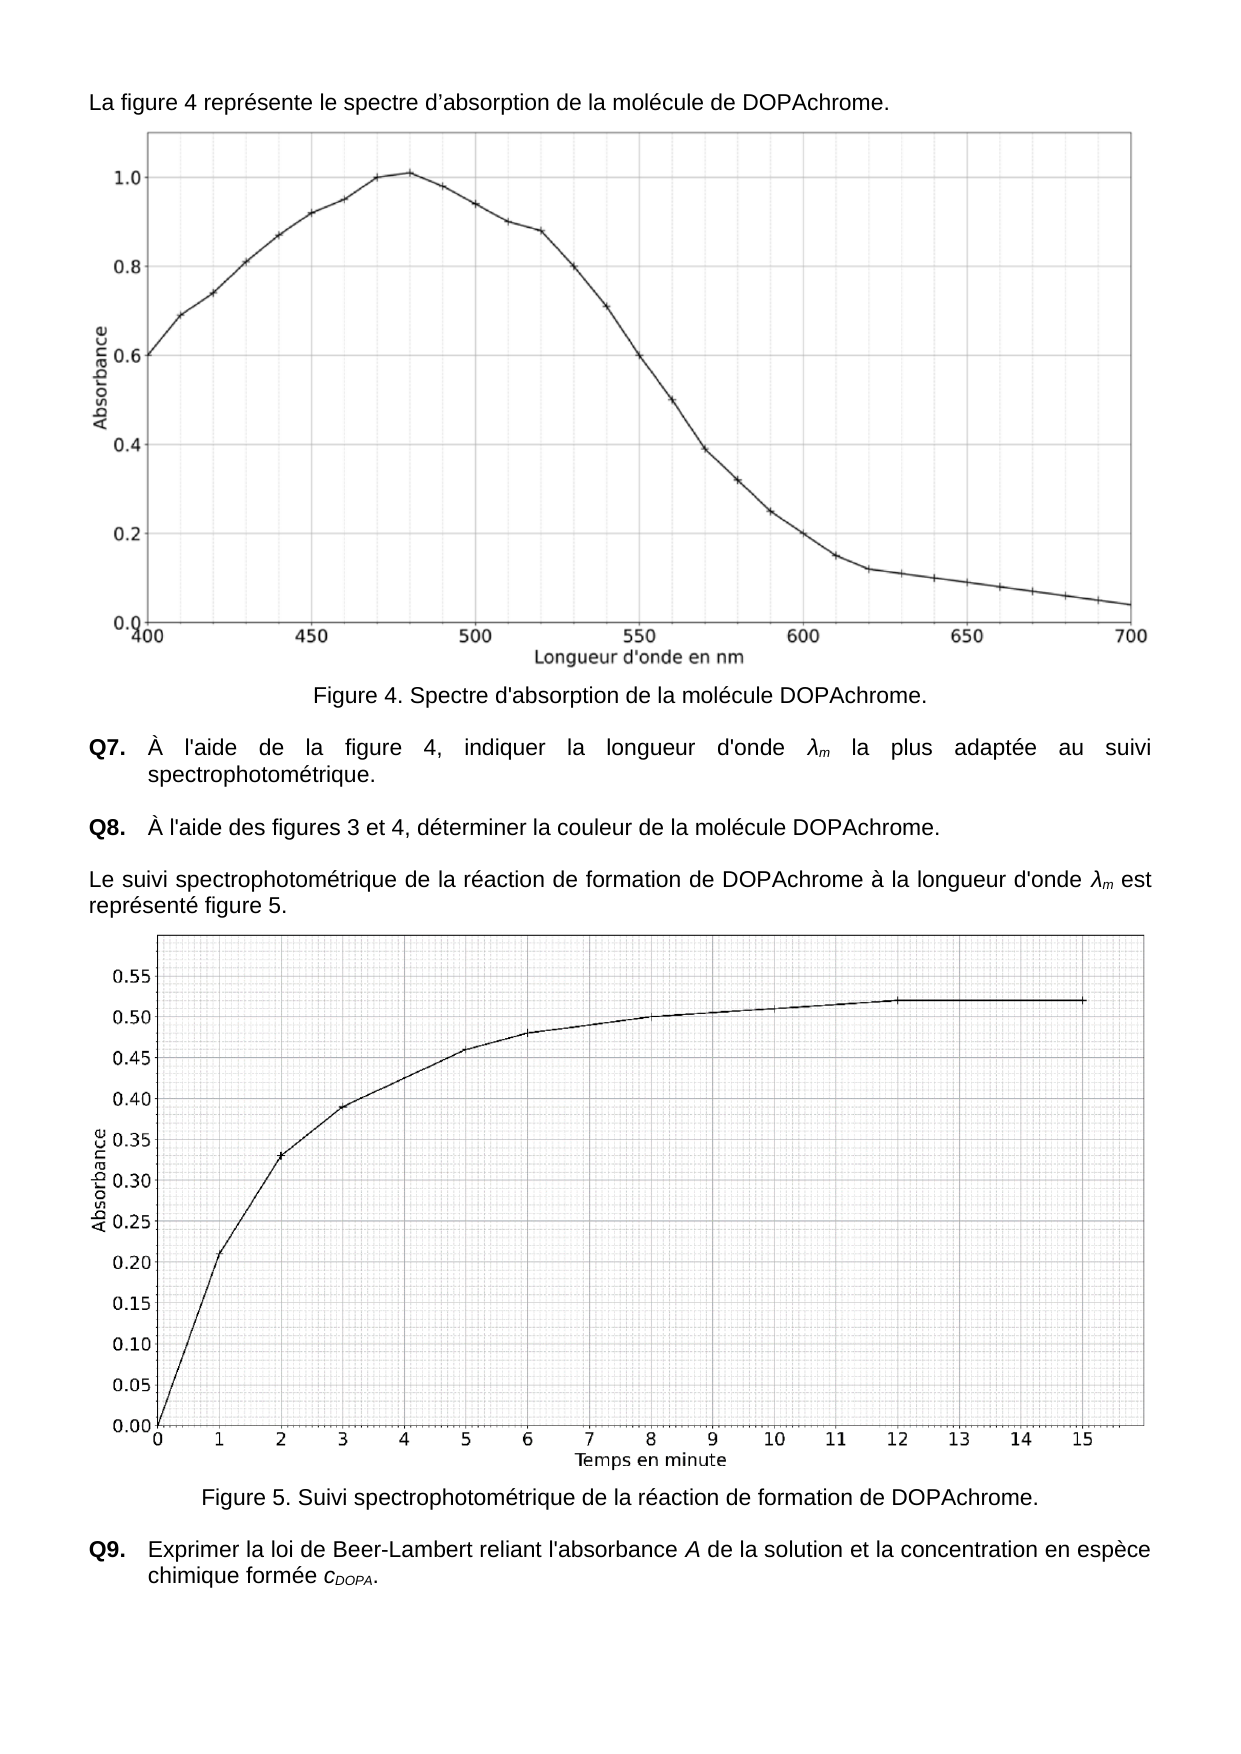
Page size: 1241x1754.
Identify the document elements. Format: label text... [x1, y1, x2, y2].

picture [88, 127, 1152, 670]
text Q8. À l'aide des figures 3 et 4, déterminer la couleur de la molécule DOPAchrome. [89, 813, 1152, 840]
text Le suivi spectrophotométrique de la réaction de formation de DOPAchrome à la longueur d'onde λm est représenté figure 5. [89, 866, 1152, 919]
text Q7. À l'aide de la figure 4, indiquer la longueur d'onde λm la plus adaptée au suivi spectrophotométrique. [89, 734, 1152, 787]
text La figure 4 représente le spectre d’absorption de la molécule de DOPAchrome. [89, 89, 1152, 115]
text Q9. Exprimer la loi de Beer-Lambert reliant l'absorbance A de la solution et la concentration en espèce chimique formée cDOPA. [89, 1536, 1152, 1589]
text Figure 5. Suivi spectrophotométrique de la réaction de formation de DOPAchrome. [89, 1483, 1152, 1510]
picture [88, 931, 1152, 1471]
text Figure 4. Spectre d'absorption de la molécule DOPAchrome. [89, 682, 1152, 708]
